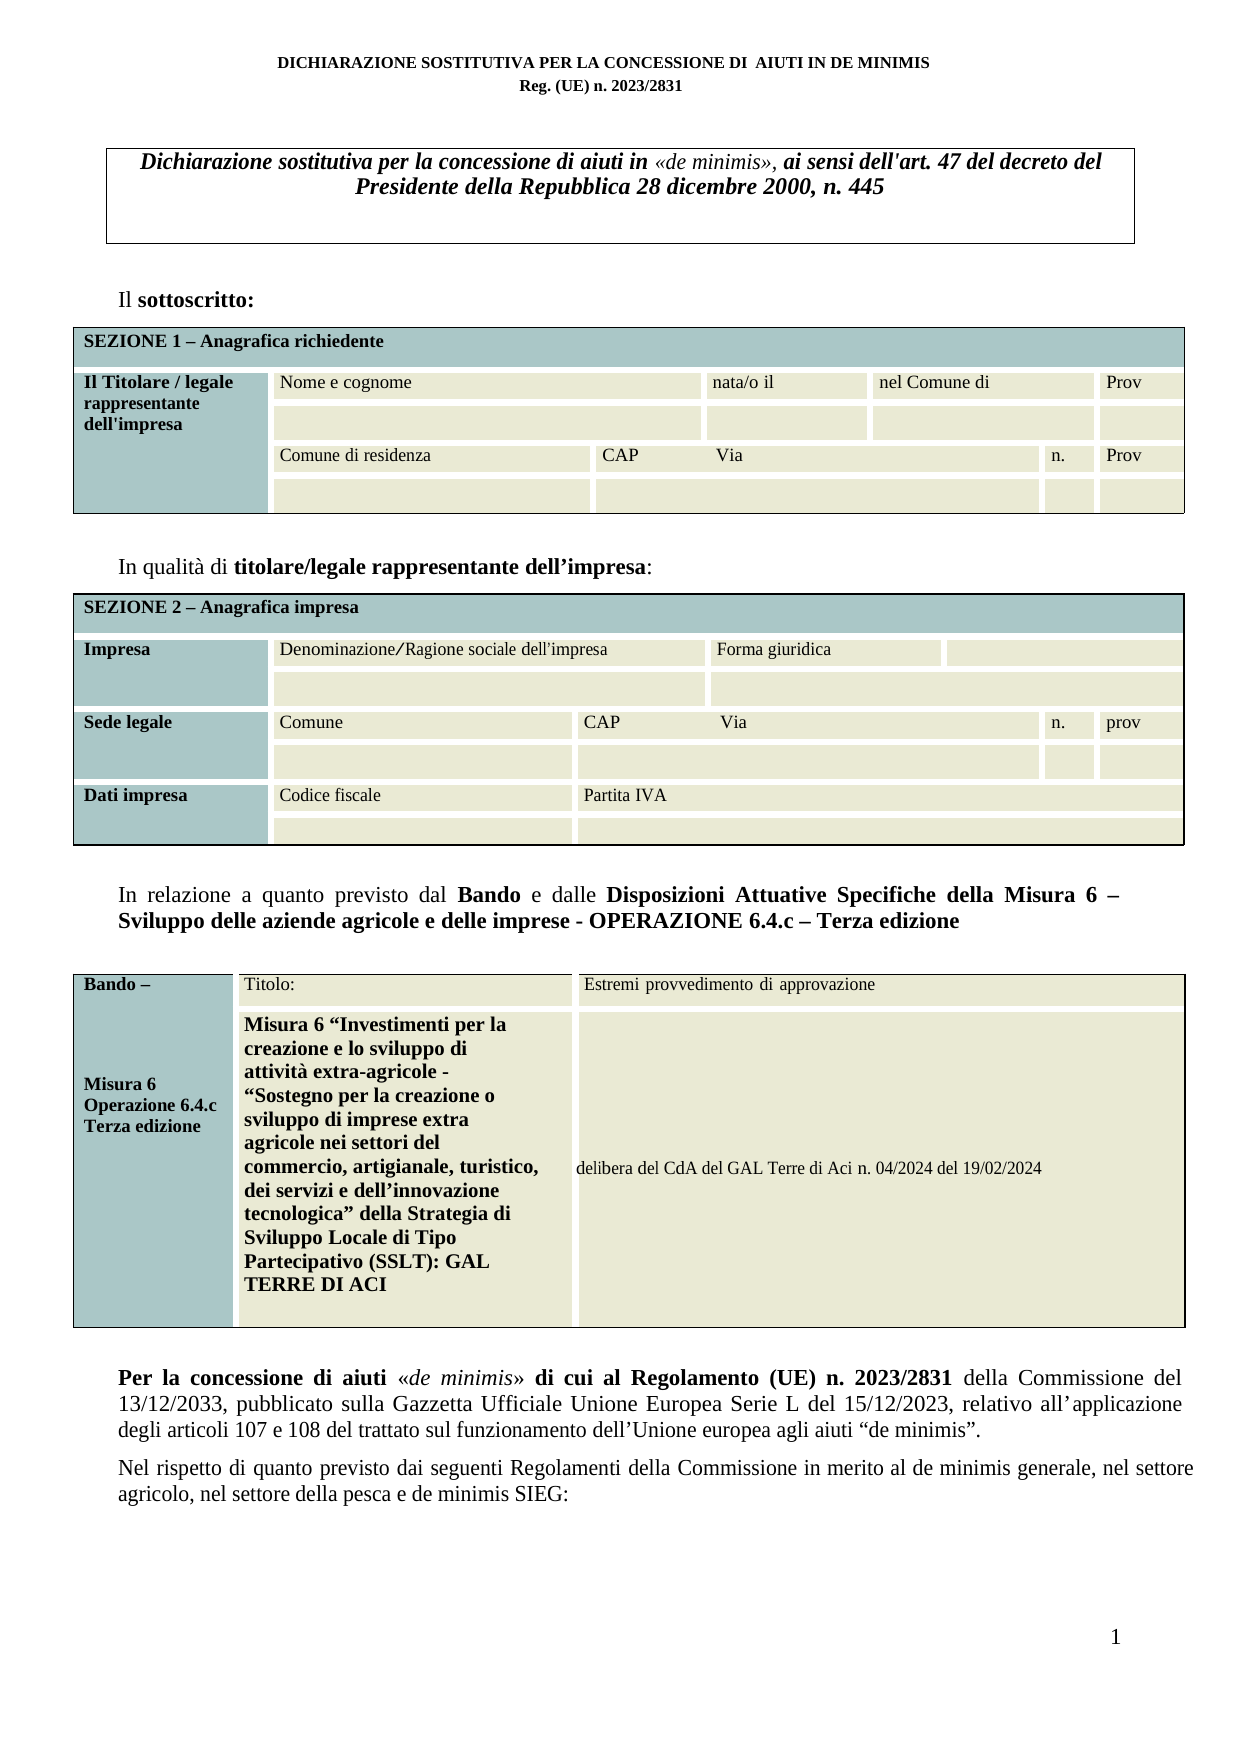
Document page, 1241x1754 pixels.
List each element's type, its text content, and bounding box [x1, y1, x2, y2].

table_header Estremi provvedimento di approvazione [579, 975, 1184, 1006]
table_cell [1100, 406, 1184, 440]
table_cell CAP [596, 446, 704, 472]
subtitle Il sottoscritto: [118, 286, 1194, 313]
table_cell [578, 745, 708, 779]
table_cell Prov [1100, 373, 1184, 399]
table_cell [578, 818, 1183, 844]
table_cell [1100, 479, 1184, 513]
table_cell prov [1100, 712, 1183, 739]
table_cell [596, 479, 704, 513]
text In relazione a quanto previsto dal Bando e dalle Disposizioni Attuative Specifiche della Misura 6 – [118, 882, 1194, 908]
table_header SEZIONE 2 – Anagrafica impresa [74, 595, 1183, 633]
table_header Bando – Misura 6 Operazione 6.4.c Terza edizione [74, 975, 233, 1327]
table_cell [873, 406, 1094, 440]
table_cell Nome e cognome [274, 373, 701, 399]
table_cell nel Comune di [873, 373, 1094, 399]
table_cell Misura 6 “Investimenti per la creazione e lo sviluppo di attività extra-agricole - “Sostegno per la creazione o sviluppo di imprese extra agricole nei settori del commercio, artigianale, turistico, dei servizi e dell’innovazione tecnologica” della Strategia di Sviluppo Locale di Tipo Partecipativo (SSLT): GAL TERRE DI ACI [239, 1012, 572, 1327]
table_cell [1045, 479, 1094, 513]
table_cell Via [704, 446, 1039, 472]
table_cell [947, 640, 1183, 666]
table_cell CAP [578, 712, 708, 739]
table_header SEZIONE 1 – Anagrafica richiedente [74, 328, 1184, 367]
table_cell Codice fiscale [274, 785, 572, 811]
table_cell Sede legale [74, 712, 268, 779]
table_cell Comune [274, 712, 572, 739]
table_cell Dati impresa [74, 785, 268, 844]
table_cell n. [1045, 446, 1094, 472]
table_cell [274, 818, 572, 844]
table_cell Partita IVA [578, 785, 1183, 811]
table_cell Comune di residenza [274, 446, 590, 472]
table_cell Forma giuridica [711, 640, 941, 666]
table_cell [1100, 745, 1183, 779]
table_cell Via [708, 712, 1039, 739]
table_cell Il Titolare / legale rappresentante dell'impresa [74, 373, 268, 513]
table_cell [274, 406, 701, 440]
table_cell [711, 672, 1183, 706]
text Per la concessione di aiuti «de minimis» di cui al Regolamento (UE) n. 2023/2831 della Commissione del 13/12/2033, pubblicato sulla Gazzetta Ufficiale Unione Europea Serie L del 15/12/2023, relativo all’applicazione degli articoli 107 e 108 del trattato sul funzionamento dell’Unione europea agli aiuti “de minimis”. [118, 1365, 1182, 1442]
table_cell n. [1045, 712, 1094, 739]
table_cell [274, 672, 705, 706]
table_cell [707, 406, 867, 440]
text In qualità di titolare/legale rappresentante dell’impresa: [118, 553, 1194, 579]
table_cell [708, 745, 1039, 779]
table_cell [704, 479, 1039, 513]
table_cell Prov [1100, 446, 1184, 472]
subtitle Sviluppo delle aziende agricole e delle imprese - OPERAZIONE 6.4.c – Terza edizione [118, 908, 1194, 934]
table_cell [274, 479, 590, 513]
table_cell delibera del CdA del GAL Terre di Aci n. 04/2024 del 19/02/2024 [579, 1012, 1184, 1327]
table_header Titolo: [239, 975, 572, 1006]
table_cell [1045, 745, 1094, 779]
table_cell Denominazione/Ragione sociale dell’impresa [274, 640, 705, 666]
text Nel rispetto di quanto previsto dai seguenti Regolamenti della Commissione in merito al de minimis generale, nel settore agricolo, nel settore della pesca e de minimis SIEG: [118, 1454, 1194, 1507]
table_cell nata/o il [707, 373, 867, 399]
table_cell [274, 745, 572, 779]
table_cell Impresa [74, 640, 268, 706]
